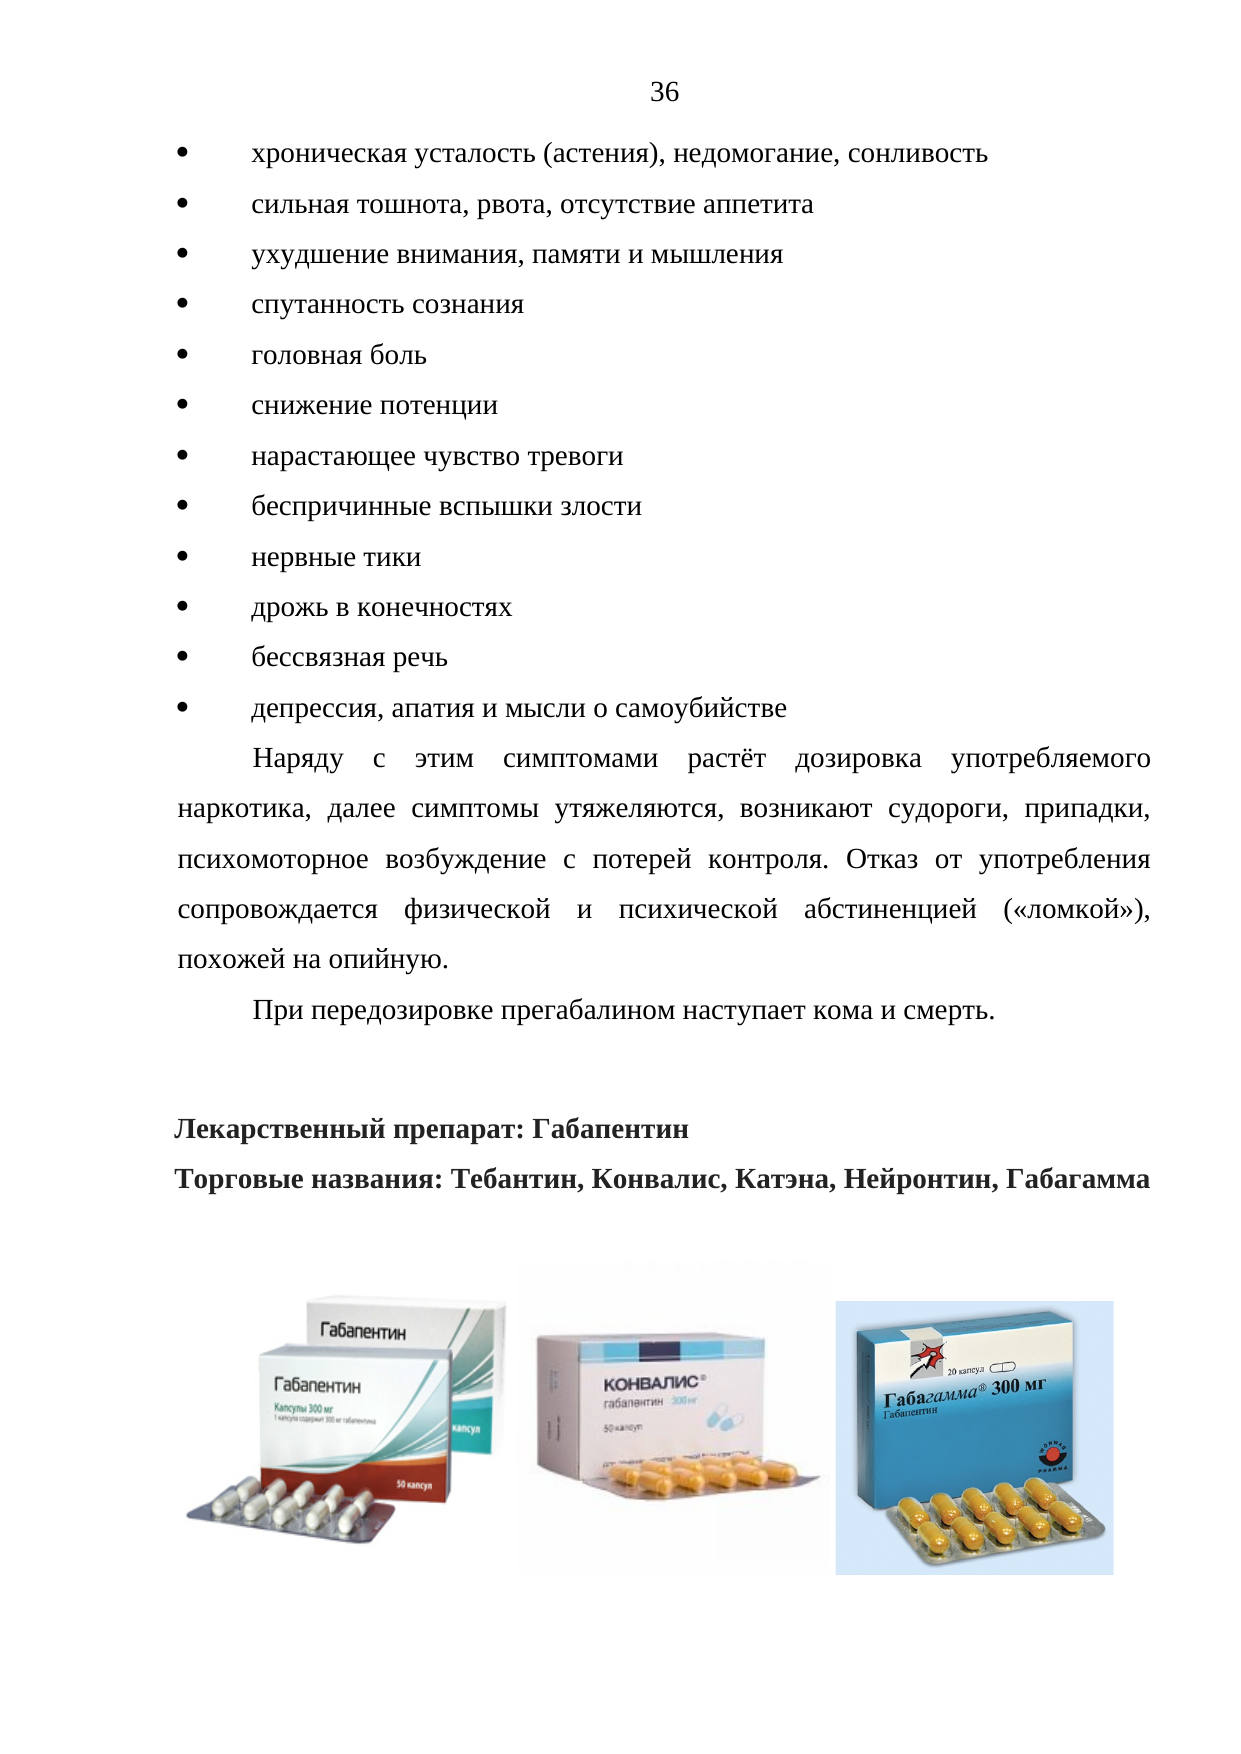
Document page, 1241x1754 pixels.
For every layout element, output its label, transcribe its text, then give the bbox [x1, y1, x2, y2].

picture [835, 1301, 1114, 1575]
text Лекарственный препарат: Габапентин [174, 1111, 1152, 1145]
picture [174, 1262, 831, 1575]
list сильная тошнота, рвота, отсутствие аппетита [177, 186, 1152, 219]
list Наряду с этим симптомами растёт дозировка употребляемого наркотика, далее симптомы утяжеляются, возникают судороги, припадки, психомоторное возбуждение с потерей контроля. Отказ от употребления сопровождается физической и психической абстиненцией («ломкой»), похожей на опийную. [177, 740, 1152, 975]
list При передозировке прегабалином наступает кома и смерть. [177, 992, 1152, 1025]
text Торговые названия: Тебантин, Конвалис, Катэна, Нейронтин, Габагамма [174, 1162, 1152, 1195]
list нервные тики [177, 539, 1152, 572]
list дрожь в конечностях [177, 589, 1152, 623]
list нарастающее чувство тревоги [177, 438, 1152, 471]
list хроническая усталость (астения), недомогание, сонливость [177, 135, 1152, 169]
list головная боль [177, 337, 1152, 371]
list ухудшение внимания, памяти и мышления [177, 236, 1152, 270]
list бессвязная речь [177, 639, 1152, 673]
list снижение потенции [177, 387, 1152, 421]
list депрессия, апатия и мысли о самоубийстве [177, 690, 1152, 723]
list беспричинные вспышки злости [177, 488, 1152, 522]
list спутанность сознания [177, 287, 1152, 320]
